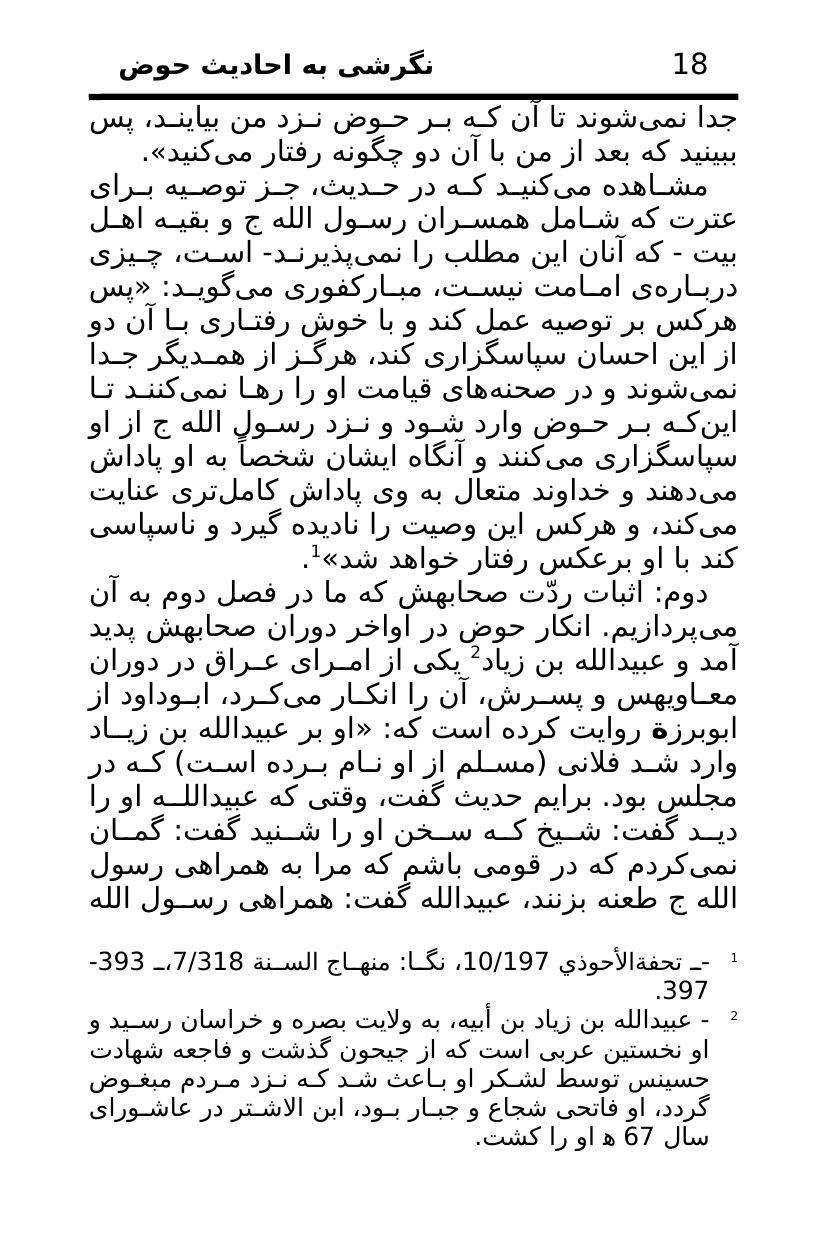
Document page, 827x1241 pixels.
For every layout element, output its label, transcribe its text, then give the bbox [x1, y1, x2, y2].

text مشاهده می‌کنید که در حدیث، جز توصیه برای عترت که شامل همسران رسول الله ج و بقیه اهل بیت - که آنان این مطلب را نمی‌پذیرند- است، چیزی درباره‌ی امامت نیست، مبارکفوری می‌گوید: «پس هرکس بر توصیه عمل کند و با خوش رفتاری با آن دو از این احسان سپاسگزاری کند، هرگز از همدیگر جدا نمی‌شوند و در صحنه‌های قیامت او را رها نمی‌کنند تا این‌که بر حوض وارد شود و نزد رسول الله ج از او سپاسگزاری می‌کنند و آنگاه ایشان شخصاً به او پاداش می‌دهند و خداوند متعال به وی پاداش کامل‌تری عنایت می‌کند، و هرکس این وصیت را نادیده گیرد و ناسپاسی کند با او برعکس رفتار خواهد شد». [89, 168, 738, 575]
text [89, 575, 738, 915]
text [89, 100, 738, 168]
